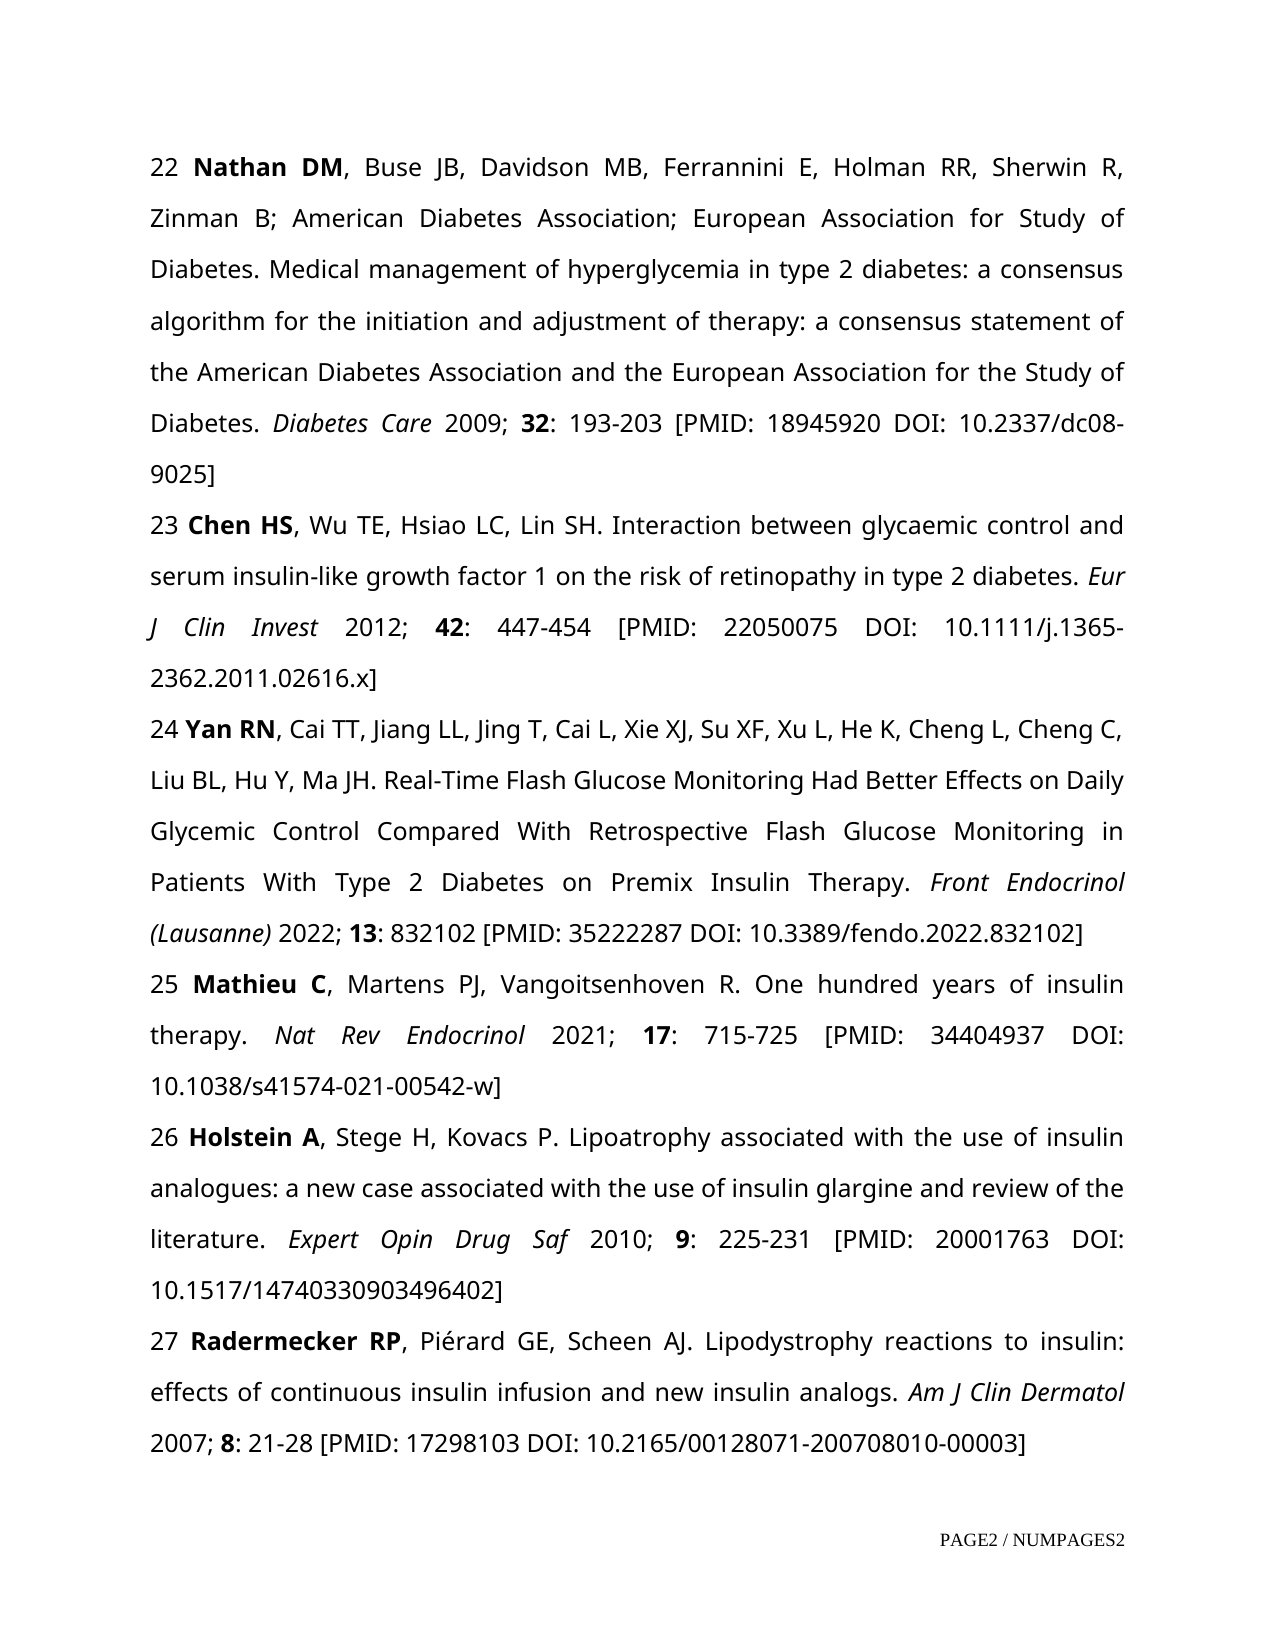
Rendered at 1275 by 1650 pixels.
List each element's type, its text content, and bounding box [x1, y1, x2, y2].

text 26 Holstein A, Stege H, Kovacs P. Lipoatrophy associated with the use of insulin analogues: a new case associated with the use of insulin glargine and review of the literature. Expert Opin Drug Saf 2010; 9: 225-231 [PMID: 20001763 DOI: 10.1517/14740330903496402] [150, 1120, 1125, 1307]
text 22 Nathan DM, Buse JB, Davidson MB, Ferrannini E, Holman RR, Sherwin R, Zinman B; American Diabetes Association; European Association for Study of Diabetes. Medical management of hyperglycemia in type 2 diabetes: a consensus algorithm for the initiation and adjustment of therapy: a consensus statement of the American Diabetes Association and the European Association for the Study of Diabetes. Diabetes Care 2009; 32: 193-203 [PMID: 18945920 DOI: 10.2337/dc08-9025] [150, 150, 1125, 490]
text 24 Yan RN, Cai TT, Jiang LL, Jing T, Cai L, Xie XJ, Su XF, Xu L, He K, Cheng L, Cheng C, Liu BL, Hu Y, Ma JH. Real-Time Flash Glucose Monitoring Had Better Effects on Daily Glycemic Control Compared With Retrospective Flash Glucose Monitoring in Patients With Type 2 Diabetes on Premix Insulin Therapy. Front Endocrinol (Lausanne) 2022; 13: 832102 [PMID: 35222287 DOI: 10.3389/fendo.2022.832102] [150, 711, 1125, 950]
text 27 Radermecker RP, Piérard GE, Scheen AJ. Lipodystrophy reactions to insulin: effects of continuous insulin infusion and new insulin analogs. Am J Clin Dermatol 2007; 8: 21-28 [PMID: 17298103 DOI: 10.2165/00128071-200708010-00003] [150, 1324, 1125, 1460]
text 25 Mathieu C, Martens PJ, Vangoitsenhoven R. One hundred years of insulin therapy. Nat Rev Endocrinol 2021; 17: 715-725 [PMID: 34404937 DOI: 10.1038/s41574-021-00542-w] [150, 967, 1125, 1103]
text 23 Chen HS, Wu TE, Hsiao LC, Lin SH. Interaction between glycaemic control and serum insulin-like growth factor 1 on the risk of retinopathy in type 2 diabetes. Eur J Clin Invest 2012; 42: 447-454 [PMID: 22050075 DOI: 10.1111/j.1365-2362.2011.02616.x] [150, 507, 1125, 694]
